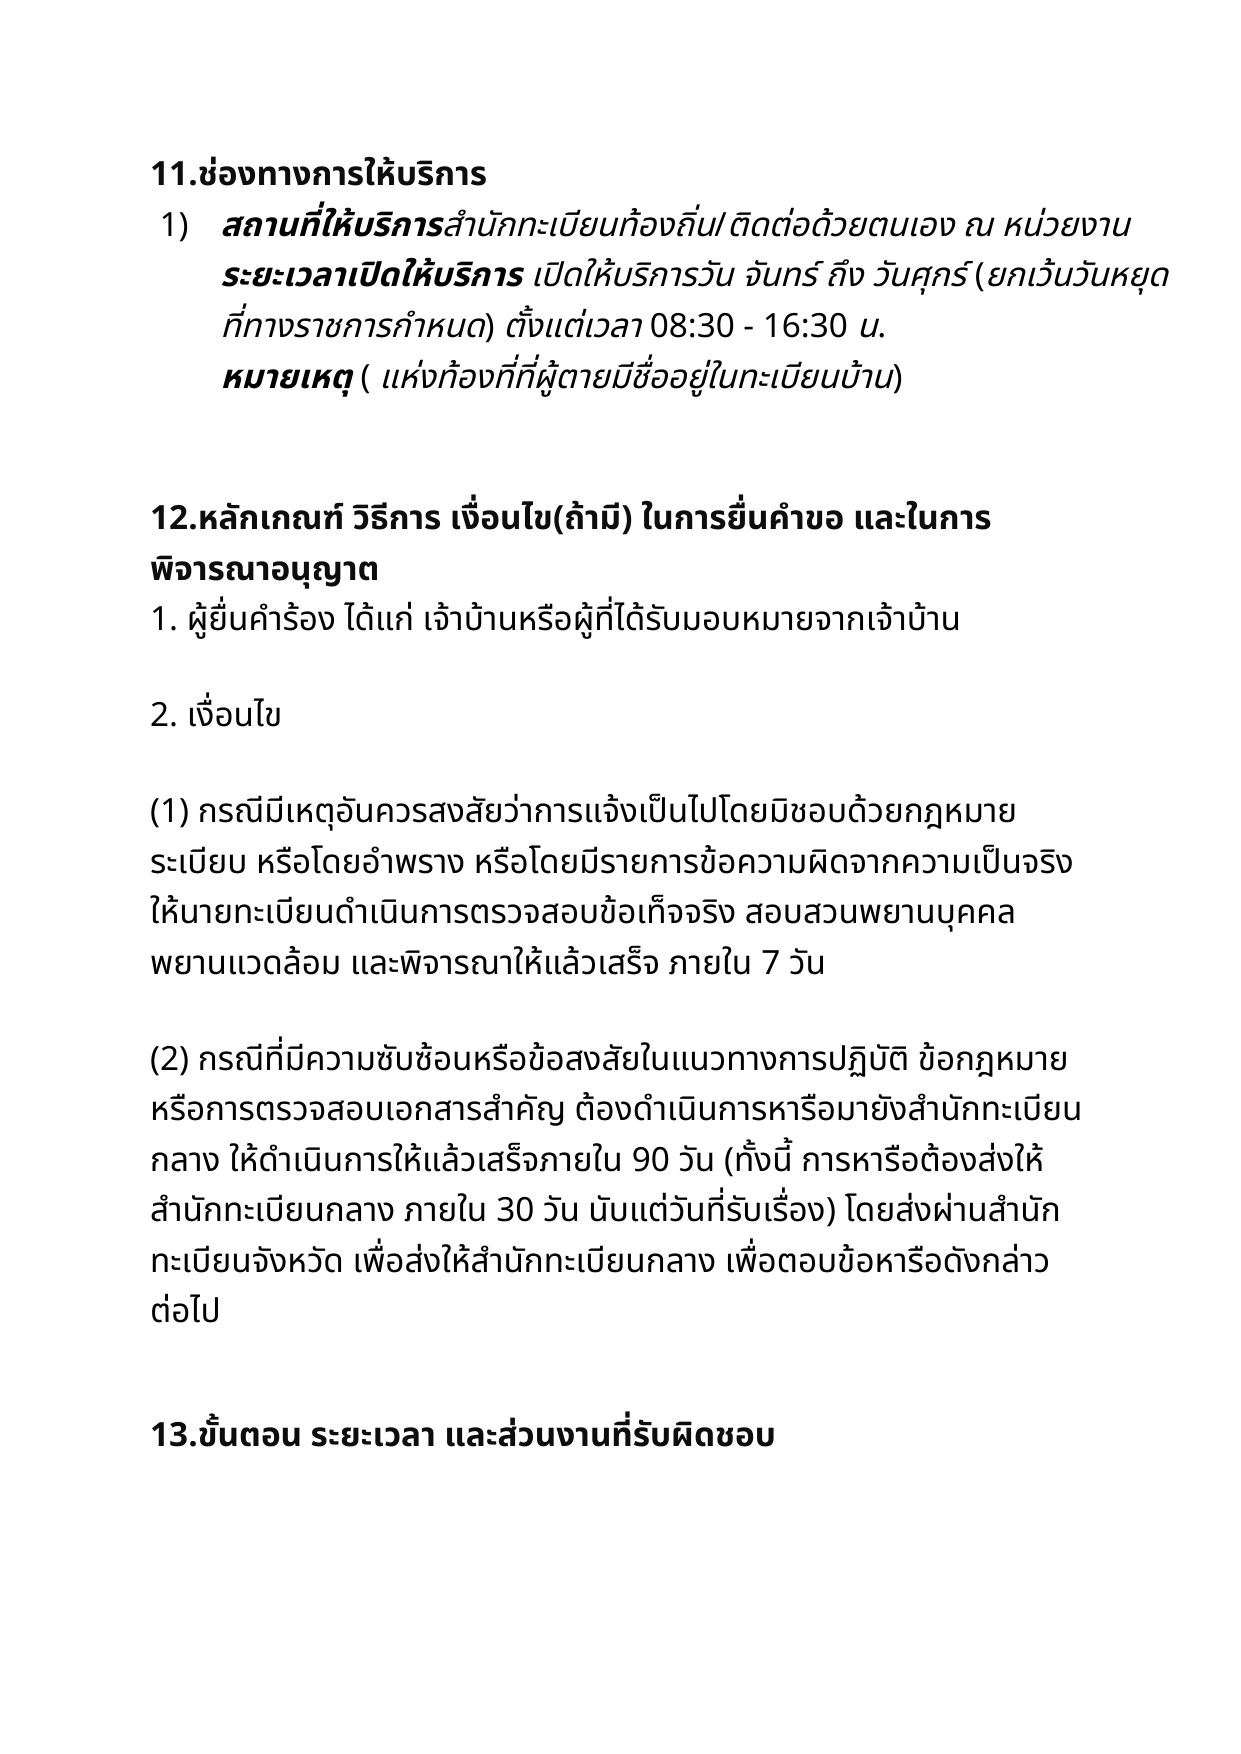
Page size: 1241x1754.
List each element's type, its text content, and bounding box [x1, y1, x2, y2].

table_header สถานที่ให้บริการสำนักทะเบียนท้องถิ่น/ติดต่อด้วยตนเอง ณ หน่วยงาน ระยะเวลาเปิดให้บริการ เปิดให้บริการวัน จันทร์ ถึง วันศุกร์ (ยกเว้นวันหยุดที่ทางราชการกำหนด) ตั้งแต่เวลา 08:30 - 16:30 น. หมายเหตุ ( แห่งท้องที่ที่ผู้ตายมีชื่ออยู่ในทะเบียนบ้าน) [209, 201, 1213, 403]
text 11.ช่องทางการให้บริการ [150, 150, 1090, 201]
text 12.หลักเกณฑ์ วิธีการ เงื่อนไข(ถ้ามี) ในการยื่นคำขอ และในการพิจารณาอนุญาต [150, 494, 1090, 595]
text 1. ผู้ยื่นคำร้อง ได้แก่ เจ้าบ้านหรือผู้ที่ได้รับมอบหมายจากเจ้าบ้าน 2. เงื่อนไข (1) กรณีมีเหตุอันควรสงสัยว่าการแจ้งเป็นไปโดยมิชอบด้วยกฎหมาย ระเบียบ หรือโดยอำพราง หรือโดยมีรายการข้อความผิดจากความเป็นจริง ให้นายทะเบียนดำเนินการตรวจสอบข้อเท็จจริง สอบสวนพยานบุคคล พยานแวดล้อม และพิจารณาให้แล้วเสร็จ ภายใน 7 วัน (2) กรณีที่มีความซับซ้อนหรือข้อสงสัยในแนวทางการปฏิบัติ ข้อกฎหมาย หรือการตรวจสอบเอกสารสำคัญ ต้องดำเนินการหารือมายังสำนักทะเบียนกลาง ให้ดำเนินการให้แล้วเสร็จภายใน 90 วัน (ทั้งนี้ การหารือต้องส่งให้สำนักทะเบียนกลาง ภายใน 30 วัน นับแต่วันที่รับเรื่อง) โดยส่งผ่านสำนักทะเบียนจังหวัด เพื่อส่งให้สำนักทะเบียนกลาง เพื่อตอบข้อหารือดังกล่าวต่อไป [150, 595, 1090, 1366]
text 13.ขั้นตอน ระยะเวลา และส่วนงานที่รับผิดชอบ [150, 1411, 1090, 1462]
table_header 1) [139, 201, 209, 403]
